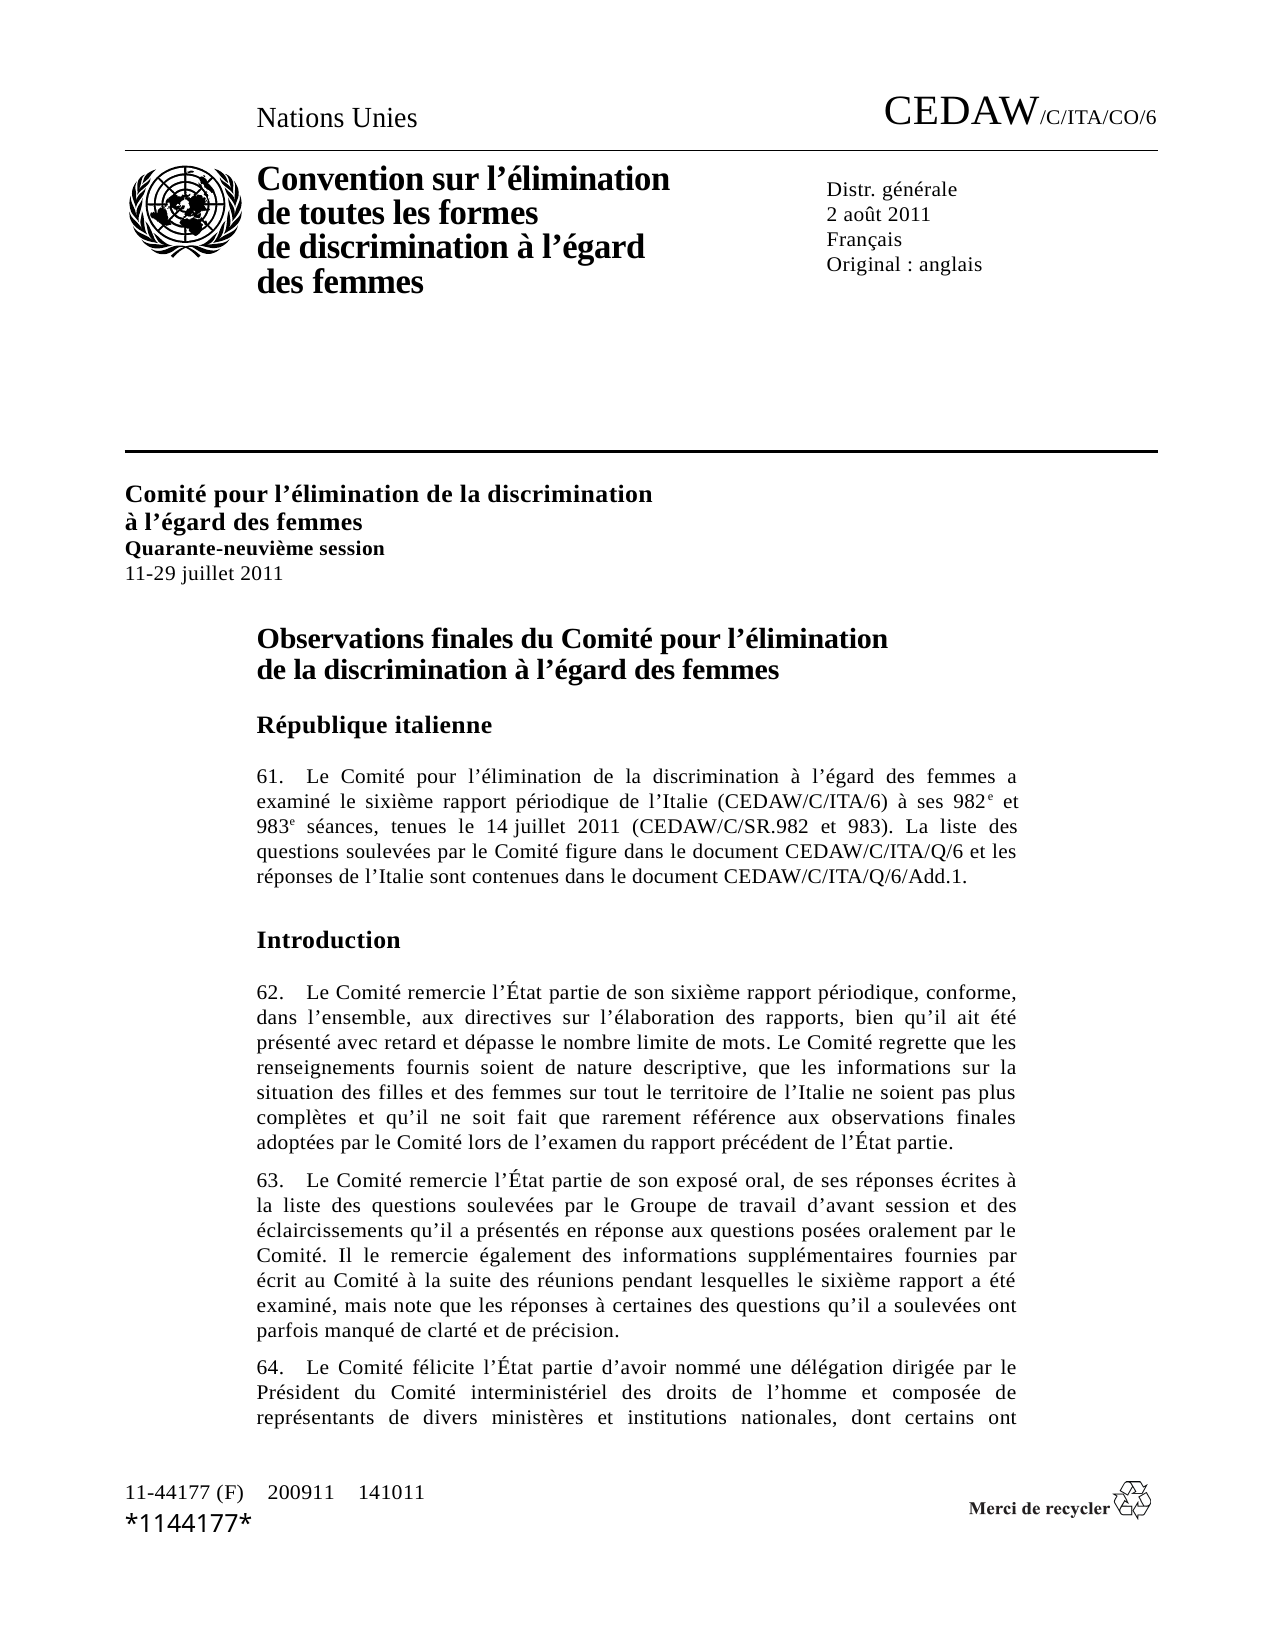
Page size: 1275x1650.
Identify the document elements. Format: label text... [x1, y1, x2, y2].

text Introduction [124, 926, 1019, 954]
text Quarante-neuvième session [124, 536, 1019, 561]
picture [969, 1481, 1151, 1520]
text 11-29 juillet 2011 [124, 561, 1019, 586]
list Le Comité remercie l’État partie de son sixième rapport périodique, conforme, dans l’ensemble, aux directives sur l’élaboration des rapports, bien qu’il ait été présenté avec retard et dépasse le nombre limite de mots. Le Comité regrette que les renseignements fournis soient de nature descriptive, que les informations sur la situation des filles et des femmes sur tout le territoire de l’Italie ne soient pas plus complètes et qu’il ne soit fait que rarement référence aux observations finales adoptées par le Comité lors de l’examen du rapport précédent de l’État partie. [256, 979, 1018, 1154]
text Observations finales du Comité pour l’élimination de la discrimination à l’égard des femmes [124, 623, 1019, 686]
text Comité pour l’élimination de la discrimination à l’égard des femmes [124, 479, 1151, 536]
text République italienne [124, 711, 1019, 739]
list Le Comité pour l’élimination de la discrimination à l’égard des femmes a examiné le sixième rapport périodique de l’Italie (CEDAW/C/ITA/6) à ses 982e et 983e séances, tenues le 14 juillet 2011 (CEDAW/C/SR.982 et 983). La liste des questions soulevées par le Comité figure dans le document CEDAW/C/ITA/Q/6 et les réponses de l’Italie sont contenues dans le document CEDAW/C/ITA/Q/6/Add.1. [256, 764, 1018, 889]
list Le Comité remercie l’État partie de son exposé oral, de ses réponses écrites à la liste des questions soulevées par le Groupe de travail d’avant session et des éclaircissements qu’il a présentés en réponse aux questions posées oralement par le Comité. Il le remercie également des informations supplémentaires fournies par écrit au Comité à la suite des réunions pendant lesquelles le sixième rapport a été examiné, mais note que les réponses à certaines des questions qu’il a soulevées ont parfois manqué de clarté et de précision. [256, 1167, 1018, 1342]
